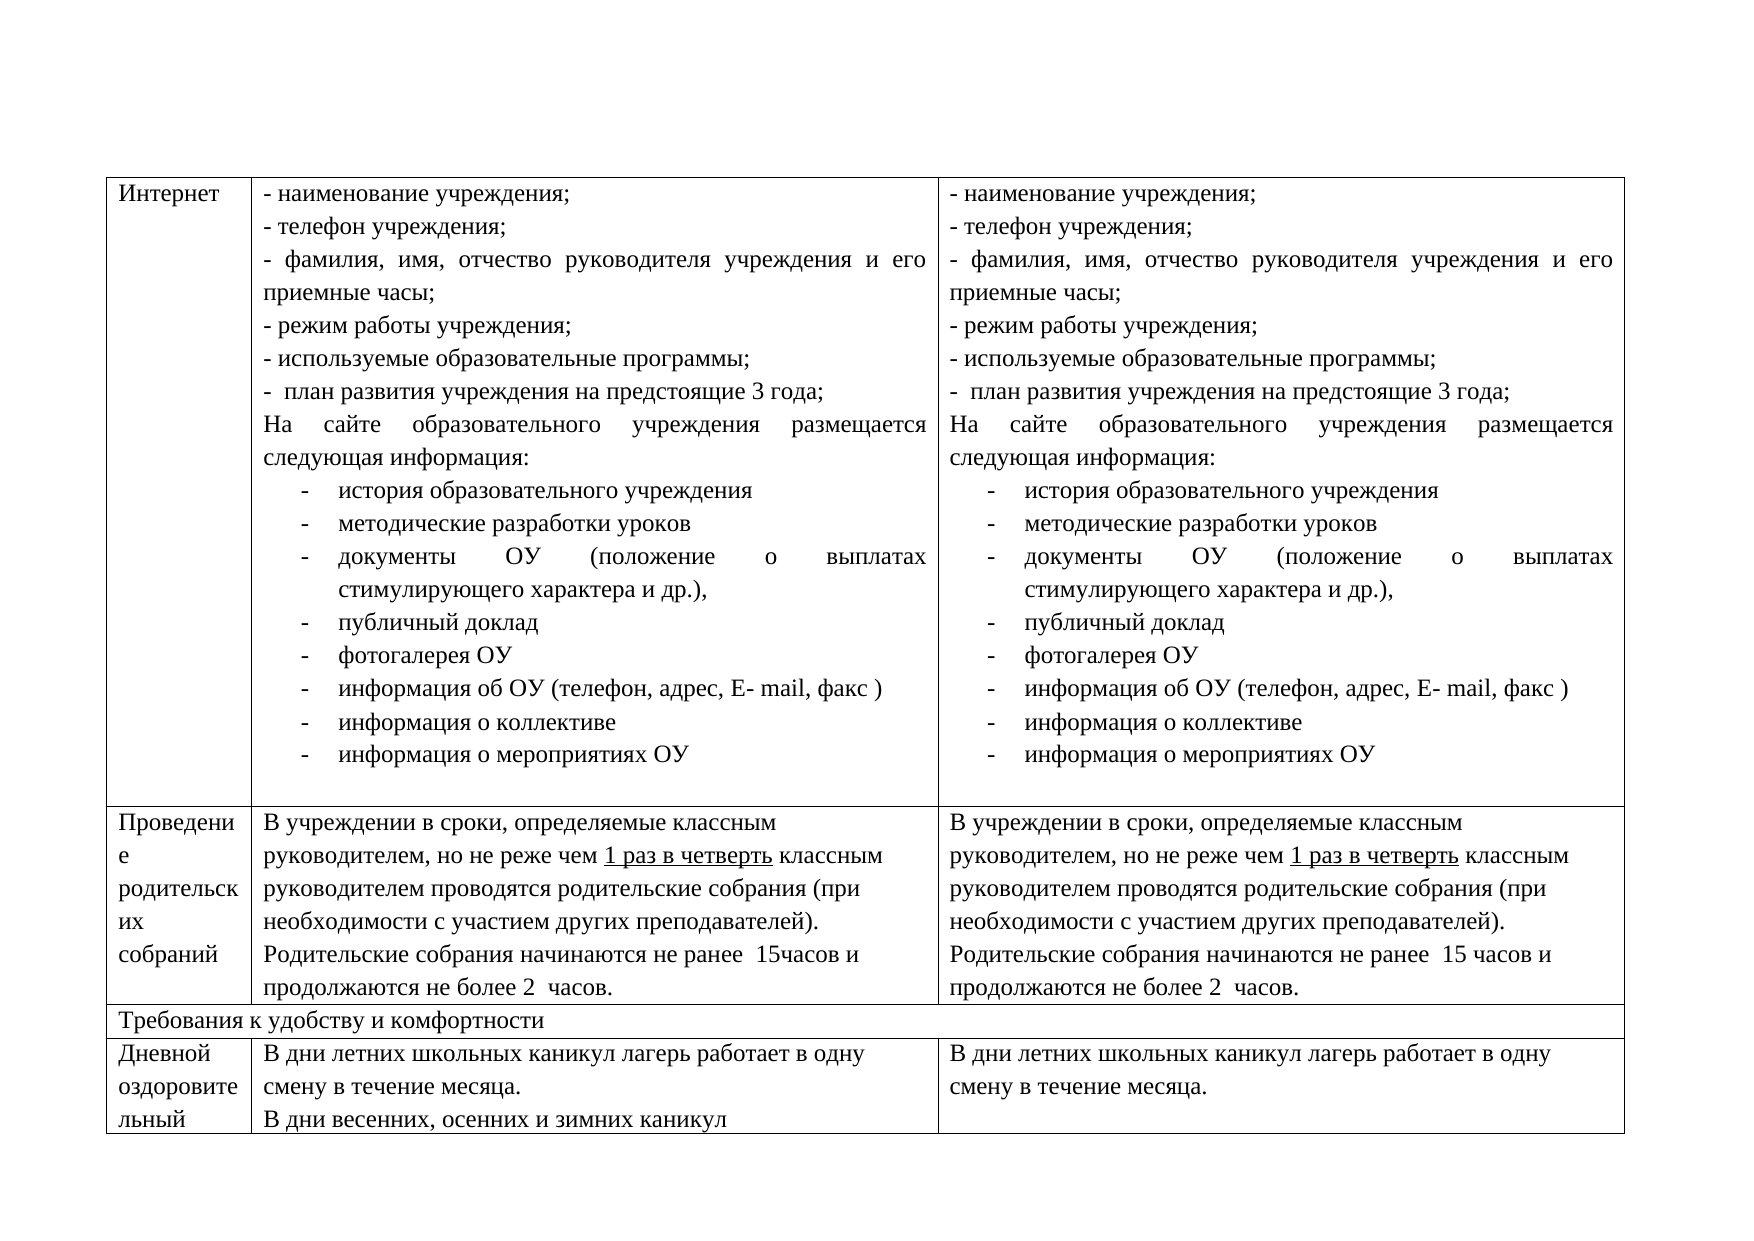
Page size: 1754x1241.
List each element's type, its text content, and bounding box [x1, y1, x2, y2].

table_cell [939, 1039, 1624, 1133]
table_cell Требования к удобству и комфортности [107, 1005, 1624, 1037]
table_cell В учреждении в сроки, определяемые классным руководителем, но не реже чем 1 раз в четверть классным руководителем проводятся родительские собрания (при необходимости с участием других преподавателей). Родительские собрания начинаются не ранее 15 часов и продолжаются не более 2 часов. [939, 807, 1624, 1004]
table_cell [939, 178, 1624, 806]
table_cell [252, 178, 938, 806]
table_cell Проведение родительских собраний [107, 807, 251, 1004]
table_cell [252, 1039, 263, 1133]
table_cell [107, 178, 251, 806]
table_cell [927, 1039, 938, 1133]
table_cell В учреждении в сроки, определяемые классным руководителем, но не реже чем 1 раз в четверть классным руководителем проводятся родительские собрания (при необходимости с участием других преподавателей). Родительские собрания начинаются не ранее 15часов и продолжаются не более 2 часов. [252, 807, 938, 1004]
